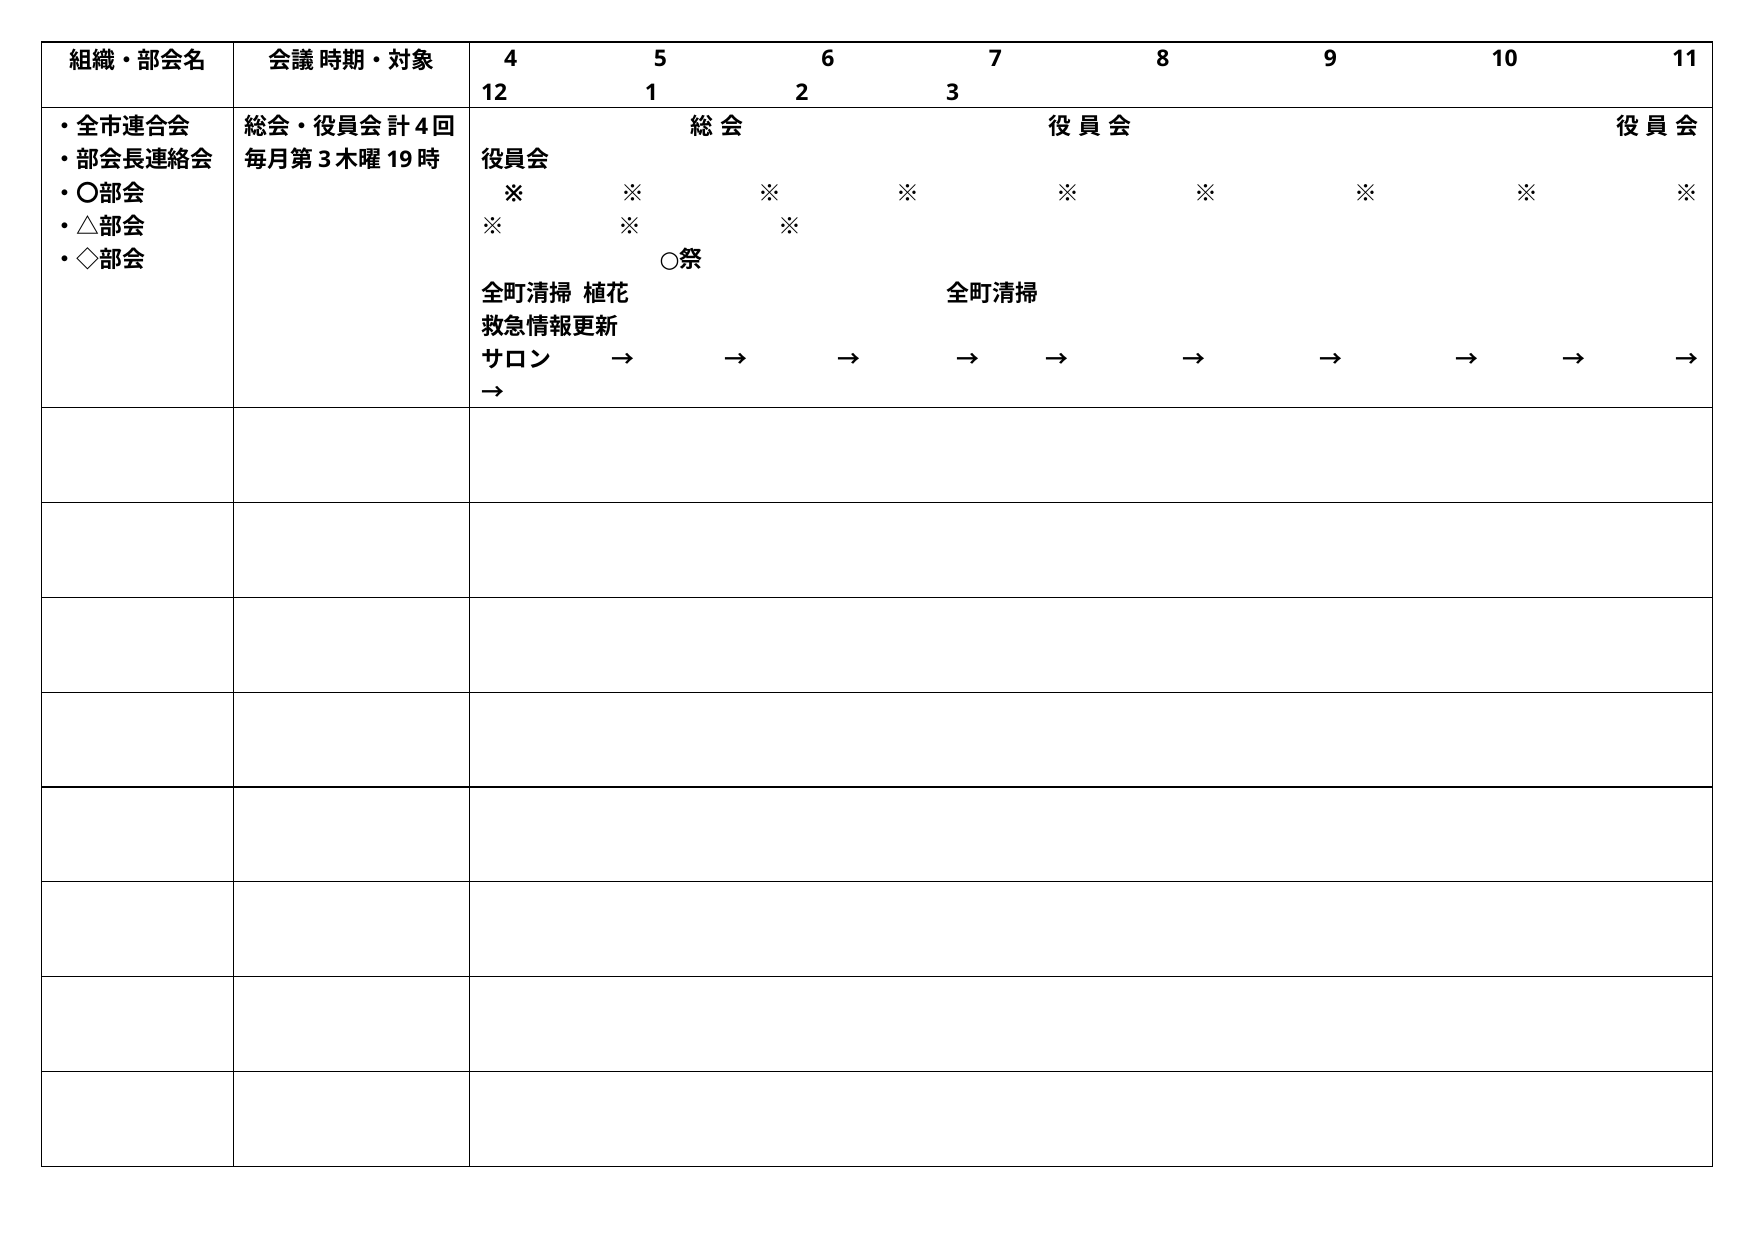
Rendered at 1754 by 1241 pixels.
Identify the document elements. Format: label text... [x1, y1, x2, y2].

table_cell [470, 788, 1712, 881]
table_cell [42, 977, 233, 1071]
table_cell 総会・役員会 計4回 毎月第3木曜19時 [234, 108, 469, 407]
table_cell [470, 882, 1712, 976]
table_cell [234, 788, 469, 881]
table_cell [42, 598, 233, 692]
table_header 組織・部会名 [42, 43, 233, 107]
table_cell [234, 503, 469, 597]
table_header 4 5 6 7 8 9 10 11 12 1 2 3 [470, 43, 1712, 107]
table_cell [42, 1072, 233, 1166]
table_cell ・全市連合会 ・部会長連絡会 ・〇部会 ・△部会 ・◇部会 [42, 108, 233, 407]
table_cell [42, 408, 233, 502]
table_cell [234, 408, 469, 502]
table_cell [234, 882, 469, 976]
table_cell [470, 977, 1712, 1071]
table_cell [42, 788, 233, 881]
table_cell [470, 598, 1712, 692]
table_cell [234, 1072, 469, 1166]
table_cell [42, 693, 233, 786]
table_cell [470, 693, 1712, 786]
table_cell [470, 1072, 1712, 1166]
table_cell 総会 役員会 役員会 役員会 ※ ※ ※ ※ ※ ※ ※ ※ ※ ※ ※ ※ ○祭 全町清掃 植花 全町清掃 救急情報更新 サロン → → → → → → → → → → → [470, 108, 1712, 407]
table_cell [234, 977, 469, 1071]
table_cell [470, 408, 1712, 502]
table_cell [42, 882, 233, 976]
table_cell [470, 503, 1712, 597]
table_cell [234, 693, 469, 786]
table_header 会議 時期・対象 [234, 43, 469, 107]
table_cell [42, 503, 233, 597]
table_cell [234, 598, 469, 692]
